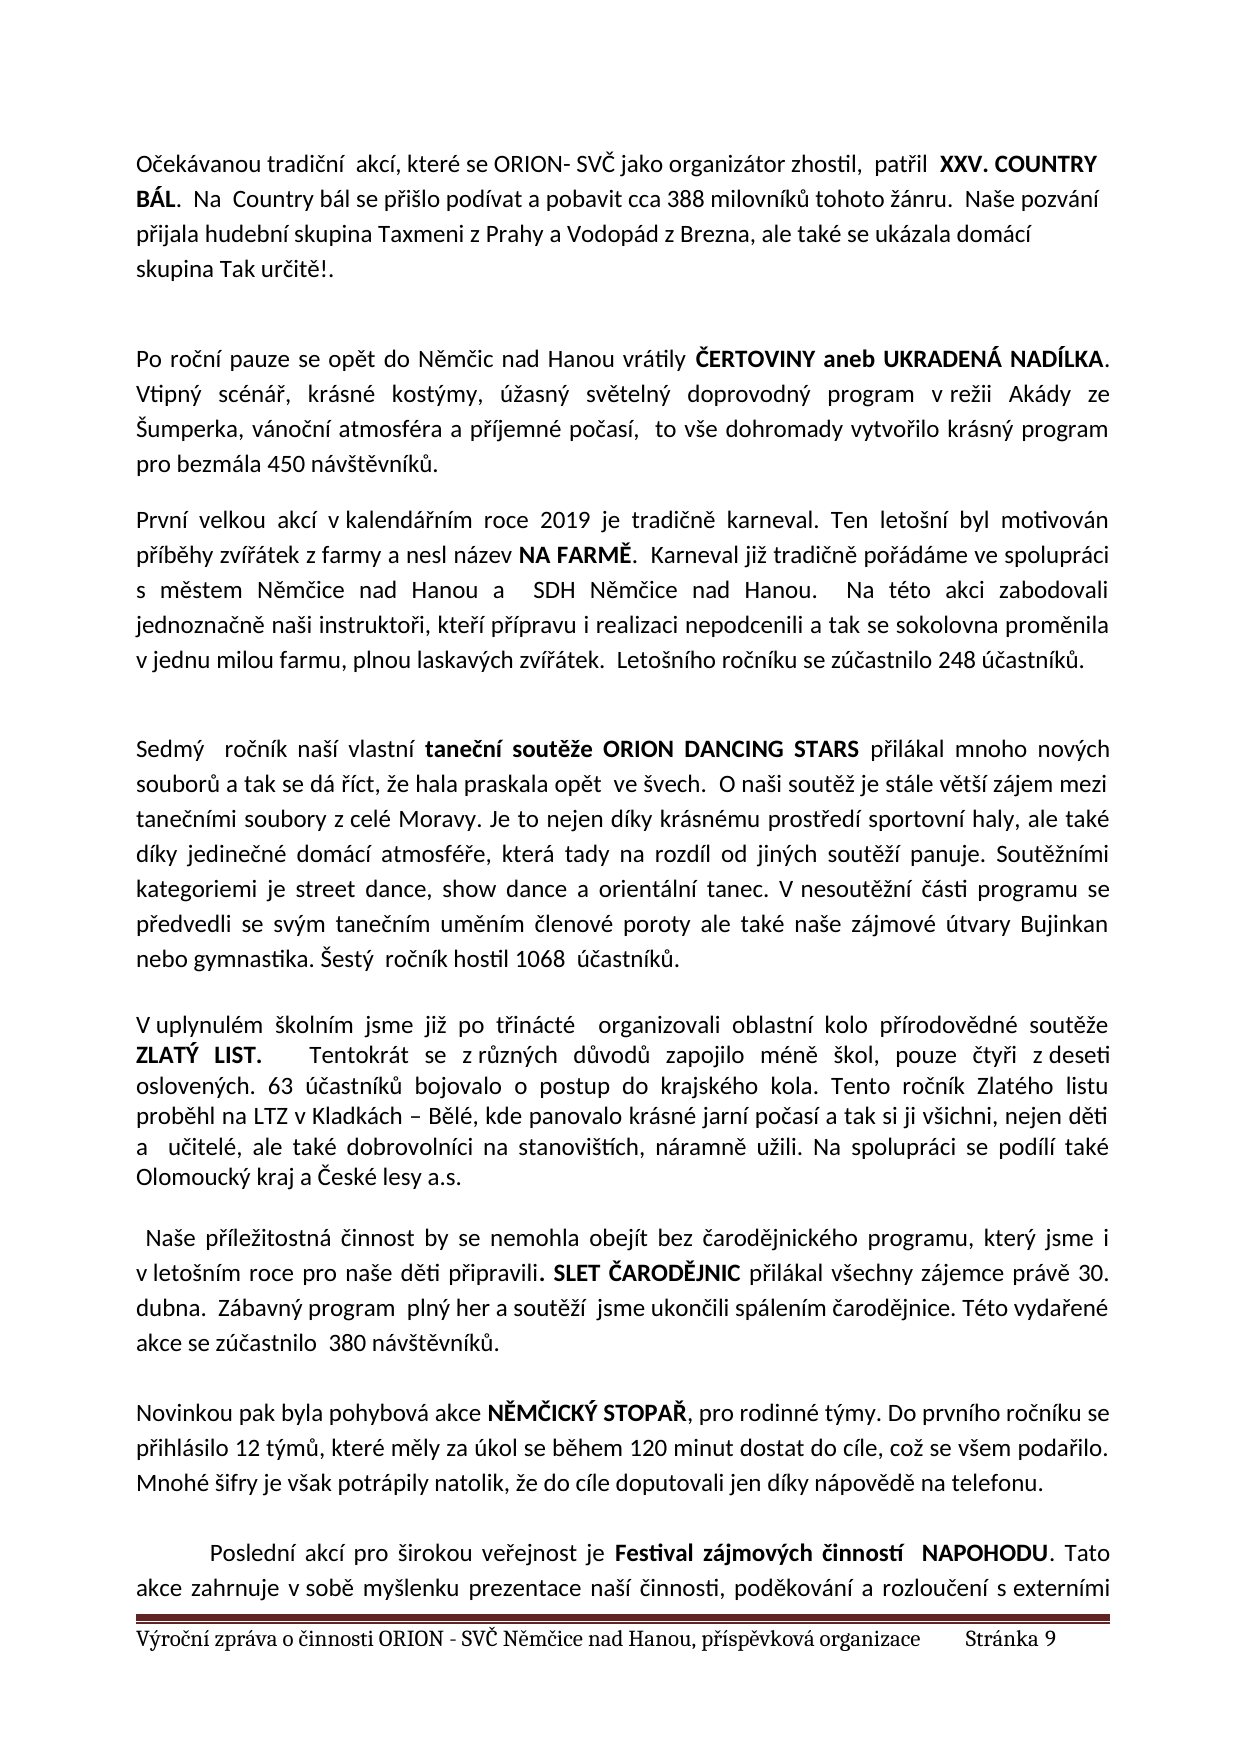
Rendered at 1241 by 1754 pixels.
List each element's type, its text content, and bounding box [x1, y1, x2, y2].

text Po roční pauze se opět do Němčic nad Hanou vrátily ČERTOVINY aneb UKRADENÁ NADÍLKA. Vtipný scénář, krásné kostýmy, úžasný světelný doprovodný program v režii Akády ze Šumperka, vánoční atmosféra a příjemné počasí, to vše dohromady vytvořilo krásný program pro bezmála 450 návštěvníků. [136, 343, 1110, 479]
text Sedmý ročník naší vlastní taneční soutěže ORION DANCING STARS přilákal mnoho nových souborů a tak se dá říct, že hala praskala opět ve švech. O naši soutěž je stále větší zájem mezi tanečními soubory z celé Moravy. Je to nejen díky krásnému prostředí sportovní haly, ale také díky jedinečné domácí atmosféře, která tady na rozdíl od jiných soutěží panuje. Soutěžními kategoriemi je street dance, show dance a orientální tanec. V nesoutěžní části programu se předvedli se svým tanečním uměním členové poroty ale také naše zájmové útvary Bujinkan nebo gymnastika. Šestý ročník hostil 1068 účastníků. [136, 733, 1110, 974]
text Naše příležitostná činnost by se nemohla obejít bez čarodějnického programu, který jsme i v letošním roce pro naše děti připravili. SLET ČARODĚJNIC přilákal všechny zájemce právě 30. dubna. Zábavný program plný her a soutěží jsme ukončili spálením čarodějnice. Této vydařené akce se zúčastnilo 380 návštěvníků. [136, 1222, 1110, 1358]
text Novinkou pak byla pohybová akce NĚMČICKÝ STOPAŘ, pro rodinné týmy. Do prvního ročníku se přihlásilo 12 týmů, které měly za úkol se během 120 minut dostat do cíle, což se všem podařilo. Mnohé šifry je však potrápily natolik, že do cíle doputovali jen díky nápovědě na telefonu. [136, 1397, 1110, 1498]
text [136, 1537, 1110, 1603]
text První velkou akcí v kalendářním roce 2019 je tradičně karneval. Ten letošní byl motivován příběhy zvířátek z farmy a nesl název NA FARMĚ. Karneval již tradičně pořádáme ve spolupráci s městem Němčice nad Hanou a SDH Němčice nad Hanou. Na této akci zabodovali jednoznačně naši instruktoři, kteří přípravu i realizaci nepodcenili a tak se sokolovna proměnila v jednu milou farmu, plnou laskavých zvířátek. Letošního ročníku se zúčastnilo 248 účastníků. [136, 504, 1110, 675]
text V uplynulém školním jsme již po třinácté organizovali oblastní kolo přírodovědné soutěže ZLATÝ LIST. Tentokrát se z různých důvodů zapojilo méně škol, pouze čtyři z deseti oslovených. 63 účastníků bojovalo o postup do krajského kola. Tento ročník Zlatého listu proběhl na LTZ v Kladkách – Bělé, kde panovalo krásné jarní počasí a tak si ji všichni, nejen děti a učitelé, ale také dobrovolníci na stanovištích, náramně užili. Na spolupráci se podílí také Olomoucký kraj a České lesy a.s. [136, 1009, 1110, 1192]
text Očekávanou tradiční akcí, které se ORION- SVČ jako organizátor zhostil, patřil XXV. COUNTRY BÁL. Na Country bál se přišlo podívat a pobavit cca 388 milovníků tohoto žánru. Naše pozvání přijala hudební skupina Taxmeni z Prahy a Vodopád z Brezna, ale také se ukázala domácí skupina Tak určitě!. [136, 148, 1110, 283]
